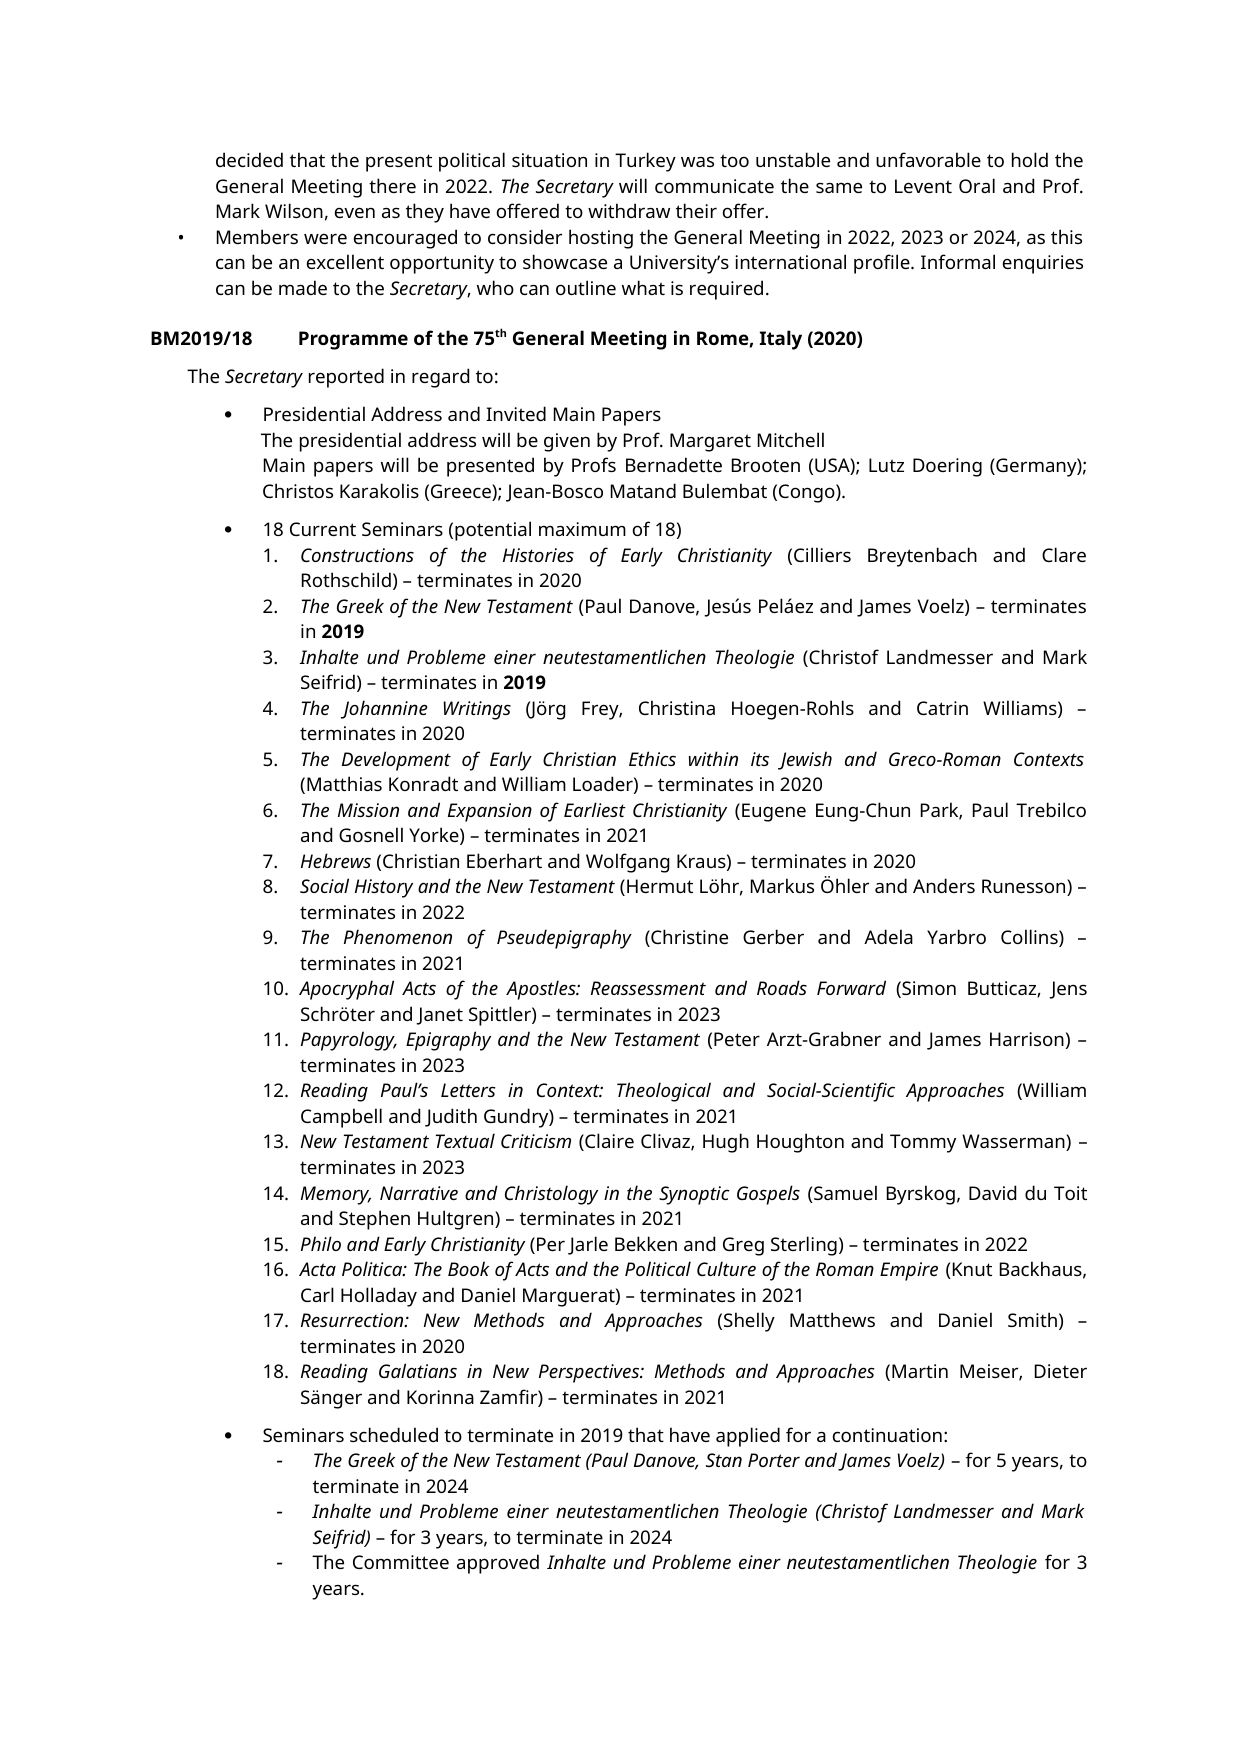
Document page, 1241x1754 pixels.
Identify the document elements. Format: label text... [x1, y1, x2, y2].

list Philo and Early Christianity (Per Jarle Bekken and Greg Sterling) – terminates in 2022 [262, 1231, 1087, 1256]
list 18 Current Seminars (potential maximum of 18) [225, 516, 1087, 542]
list Members were encouraged to consider hosting the General Meeting in 2022, 2023 or 2024, as this can be an excellent opportunity to showcase a University’s international profile. Informal enquiries can be made to the Secretary, who can outline what is required. [177, 224, 1085, 301]
list The Mission and Expansion of Earliest Christianity (Eugene Eung-Chun Park, Paul Trebilco and Gosnell Yorke) – terminates in 2021 [262, 797, 1087, 848]
list Hebrews (Christian Eberhart and Wolfgang Kraus) – terminates in 2020 [262, 848, 1087, 874]
list New Testament Textual Criticism (Claire Clivaz, Hugh Houghton and Tommy Wasserman) – terminates in 2023 [262, 1129, 1087, 1180]
list Resurrection: New Methods and Approaches (Shelly Matthews and Daniel Smith) – terminates in 2020 [262, 1307, 1087, 1358]
subtitle BM2019/18 Programme of the 75th General Meeting in Rome, Italy (2020) [150, 326, 1084, 351]
list Social History and the New Testament (Hermut Löhr, Markus Öhler and Anders Runesson) – terminates in 2022 [262, 874, 1087, 925]
list The Phenomenon of Pseudepigraphy (Christine Gerber and Adela Yarbro Collins) – terminates in 2021 [262, 925, 1087, 976]
list Presidential Address and Invited Main Papers [225, 402, 1087, 427]
list The Greek of the New Testament (Paul Danove, Jesús Peláez and James Voelz) – terminates in 2019 [262, 593, 1087, 644]
list Seminars scheduled to terminate in 2019 that have applied for a continuation: [225, 1422, 1087, 1448]
list Constructions of the Histories of Early Christianity (Cilliers Breytenbach and Clare Rothschild) – terminates in 2020 [262, 542, 1087, 593]
list Papyrology, Epigraphy and the New Testament (Peter Arzt-Grabner and James Harrison) – terminates in 2023 [262, 1027, 1087, 1078]
list The Greek of the New Testament (Paul Danove, Stan Porter and James Voelz) – for 5 years, to terminate in 2024 [275, 1448, 1087, 1499]
list Apocryphal Acts of the Apostles: Reassessment and Roads Forward (Simon Butticaz, Jens Schröter and Janet Spittler) – terminates in 2023 [262, 976, 1087, 1027]
list Reading Paul’s Letters in Context: Theological and Social-Scientific Approaches (William Campbell and Judith Gundry) – terminates in 2021 [262, 1078, 1087, 1129]
list Acta Politica: The Book of Acts and the Political Culture of the Roman Empire (Knut Backhaus, Carl Holladay and Daniel Marguerat) – terminates in 2021 [262, 1256, 1087, 1307]
list Memory, Narrative and Christology in the Synoptic Gospels (Samuel Byrskog, David du Toit and Stephen Hultgren) – terminates in 2021 [262, 1180, 1087, 1231]
list Reading Galatians in New Perspectives: Methods and Approaches (Martin Meiser, Dieter Sänger and Korinna Zamfir) – terminates in 2021 [262, 1358, 1087, 1409]
list Inhalte und Probleme einer neutestamentlichen Theologie (Christof Landmesser and Mark Seifrid) – for 3 years, to terminate in 2024 [275, 1499, 1087, 1550]
list Inhalte und Probleme einer neutestamentlichen Theologie (Christof Landmesser and Mark Seifrid) – terminates in 2019 [262, 644, 1087, 695]
list The Committee approved Inhalte und Probleme einer neutestamentlichen Theologie for 3 years. [275, 1550, 1087, 1601]
list The Johannine Writings (Jörg Frey, Christina Hoegen-Rohls and Catrin Williams) – terminates in 2020 [262, 695, 1087, 746]
text The Secretary reported in regard to: [187, 364, 1087, 389]
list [177, 148, 1085, 224]
text The presidential address will be given by Prof. Margaret Mitchell Main papers will be presented by Profs Bernadette Brooten (USA); Lutz Doering (Germany); Christos Karakolis (Greece); Jean-Bosco Matand Bulembat (Congo). [261, 427, 1087, 504]
list The Development of Early Christian Ethics within its Jewish and Greco-Roman Contexts (Matthias Konradt and William Loader) – terminates in 2020 [262, 746, 1087, 797]
